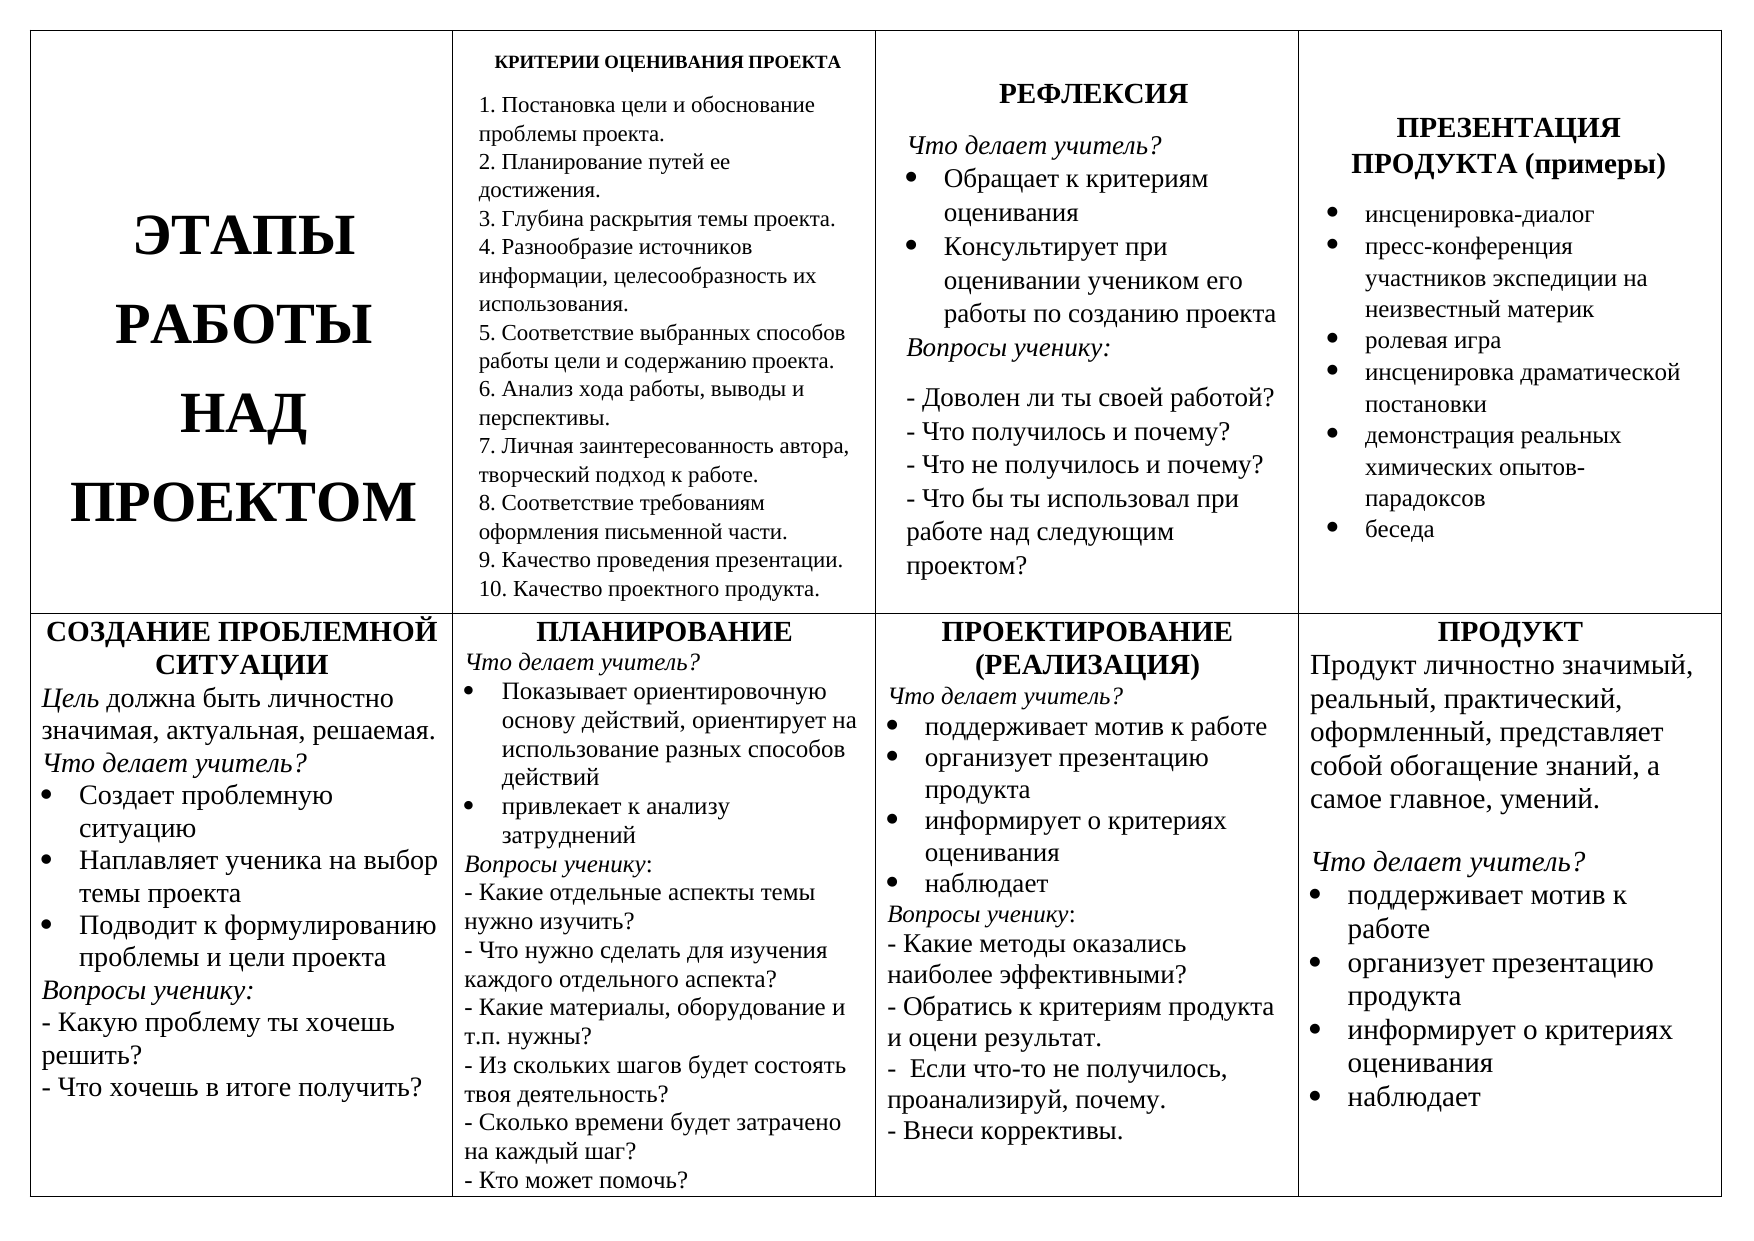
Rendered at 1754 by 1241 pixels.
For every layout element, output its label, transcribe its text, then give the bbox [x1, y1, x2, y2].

table_cell ПРОДУКТ Продукт личностно значимый, реальный, практический, оформленный, представляет собой обогащение знаний, а самое главное, умений. Что делает учитель? поддерживает мотив к работе организует презентацию продукта информирует о критериях оценивания наблюдает [1299, 614, 1721, 1196]
table_cell ПРОЕКТИРОВАНИЕ (РЕАЛИЗАЦИЯ) Что делает учитель? поддерживает мотив к работе организует презентацию продукта информирует о критериях оценивания наблюдает Вопросы ученику: - Какие методы оказались наиболее эффективными? - Обратись к критериям продукта и оцени результат. - Если что-то не получилось, проанализируй, почему. - Внеси коррективы. [876, 614, 1298, 1196]
table_header [1299, 31, 1721, 613]
table_cell ПЛАНИРОВАНИЕ Что делает учитель? Показывает ориентировочную основу действий, ориентирует на использование разных способов действий привлекает к анализу затруднений Вопросы ученику: - Какие отдельные аспекты темы нужно изучить? - Что нужно сделать для изучения каждого отдельного аспекта? - Какие материалы, оборудование и т.п. нужны? - Из скольких шагов будет состоять твоя деятельность? - Сколько времени будет затрачено на каждый шаг? - Кто может помочь? [453, 614, 875, 1196]
table_header [453, 31, 875, 613]
table_header [31, 31, 452, 613]
table_header [876, 31, 1298, 613]
table_cell СОЗДАНИЕ ПРОБЛЕМНОЙ СИТУАЦИИ Цель должна быть личностно значимая, актуальная, решаемая. Что делает учитель? Создает проблемную ситуацию Наплавляет ученика на выбор темы проекта Подводит к формулированию проблемы и цели проекта Вопросы ученику: - Какую проблему ты хочешь решить? - Что хочешь в итоге получить? [31, 614, 452, 1196]
